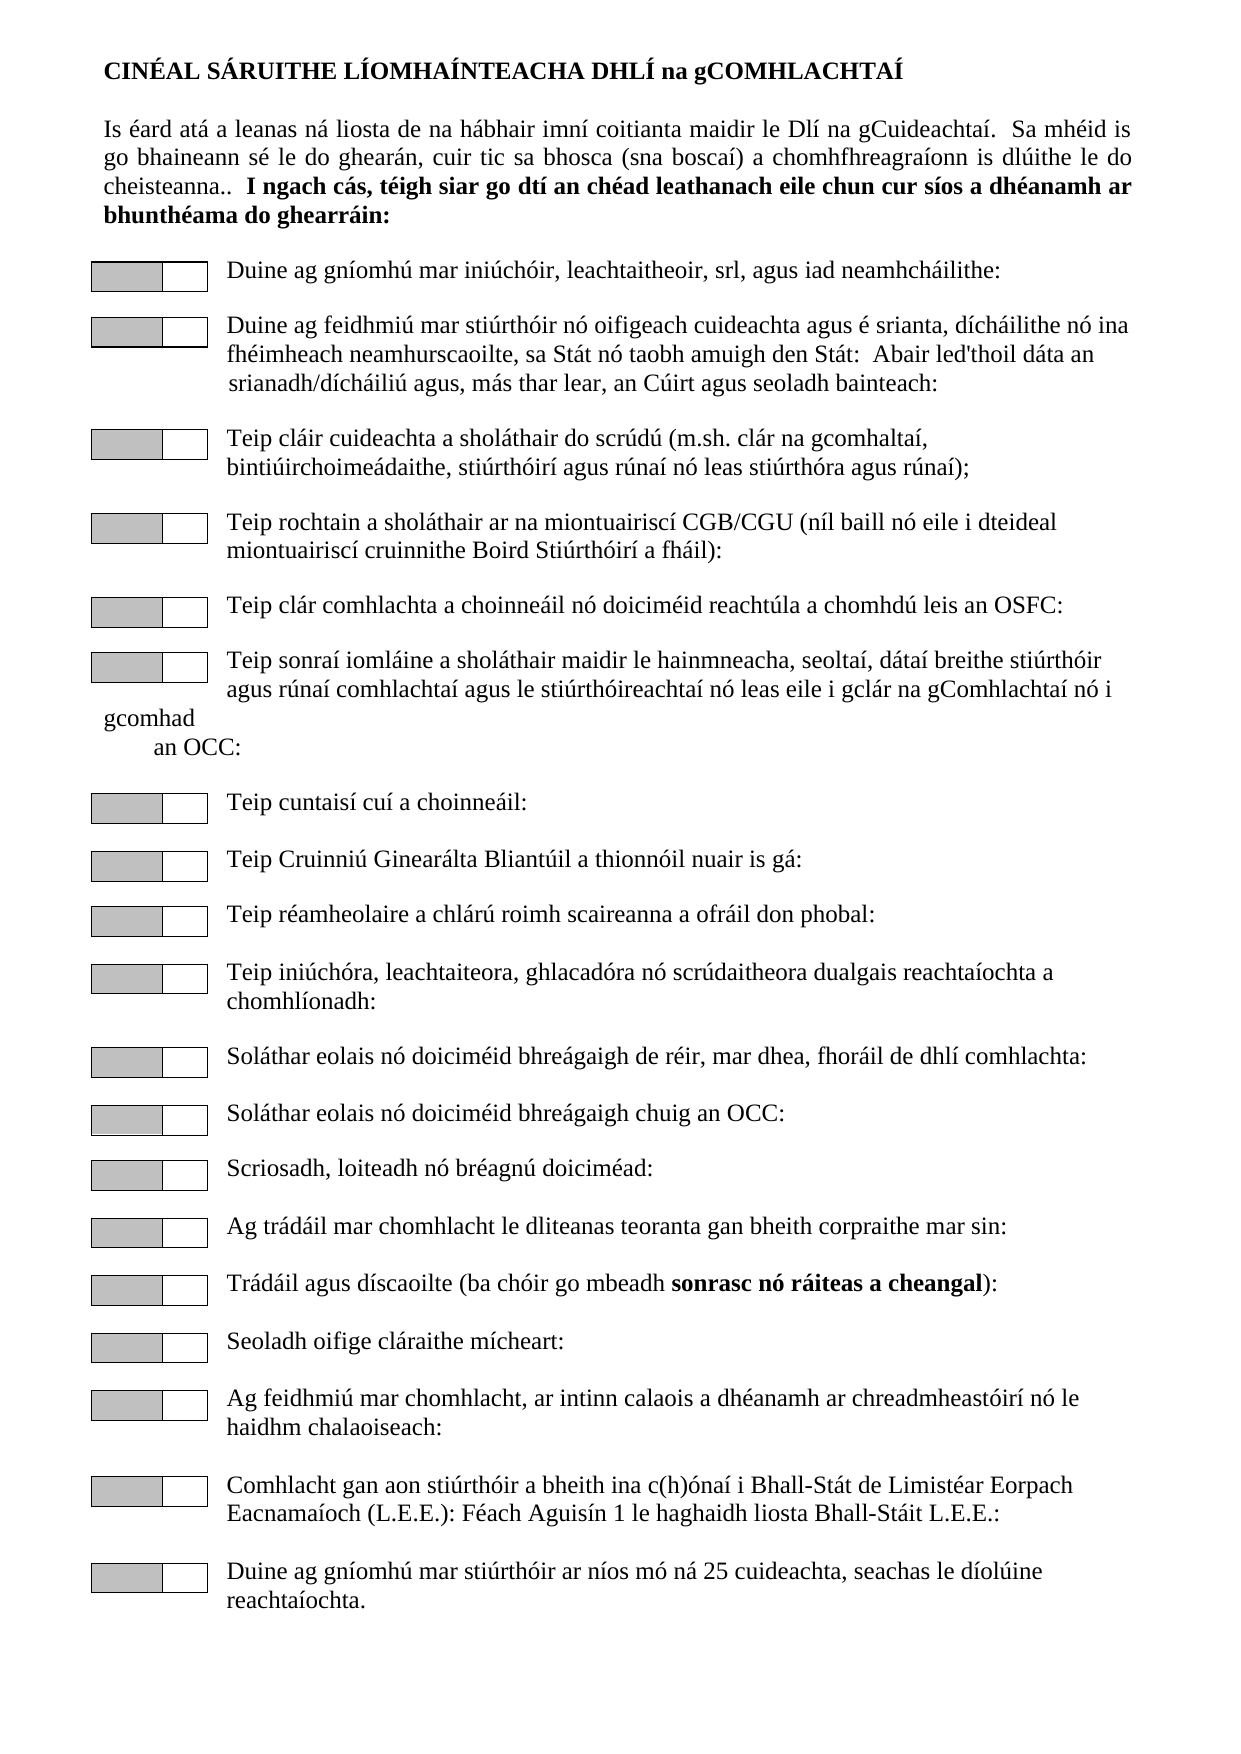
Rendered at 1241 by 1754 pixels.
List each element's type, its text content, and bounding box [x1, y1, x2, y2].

table_header [92, 1334, 162, 1362]
text CINÉAL SÁRUITHE LÍOMHAÍNTEACHA DHLÍ na gCOMHLACHTAÍ [103, 56, 1134, 85]
text Comhlacht gan aon stiúrthóir a bheith ina c(h)ónaí i Bhall-Stát de Limistéar Eorpach Eacnamaíoch (L.E.E.): Féach Aguisín 1 le haghaidh liosta Bhall-Stáit L.E.E.: [103, 1470, 1134, 1527]
table_header [163, 653, 207, 682]
table_header [163, 514, 207, 543]
table_header [92, 1477, 162, 1506]
table_header [92, 1276, 162, 1305]
table_header [163, 965, 207, 993]
text Duine ag gníomhú mar stiúrthóir ar níos mó ná 25 cuideachta, seachas le díolúine reachtaíochta. [103, 1556, 1134, 1613]
table_header [163, 1334, 207, 1362]
table_header [163, 1391, 207, 1420]
text Teip cuntaisí cuí a choinneáil: [103, 787, 1134, 816]
text Teip Cruinniú Ginearálta Bliantúil a thionnóil nuair is gá: [103, 844, 1134, 873]
table_header [163, 263, 207, 291]
table_header [92, 794, 162, 823]
table_header [163, 430, 207, 459]
table_header [92, 514, 162, 543]
table_header [92, 318, 162, 346]
table_header [163, 1161, 207, 1190]
table_header [163, 852, 207, 881]
table_header [163, 318, 207, 346]
text Teip clár comhlachta a choinneáil nó doiciméid reachtúla a chomhdú leis an OSFC: [103, 591, 1134, 619]
table_header [163, 794, 207, 823]
table_header [163, 1048, 207, 1077]
table_header [163, 1276, 207, 1305]
text Teip iniúchóra, leachtaiteora, ghlacadóra nó scrúdaitheora dualgais reachtaíochta a chomhlíonadh: [103, 957, 1134, 1014]
text Teip sonraí iomláine a sholáthair maidir le hainmneacha, seoltaí, dátaí breithe stiúrthóir agus rúnaí comhlachtaí agus le stiúrthóireachtaí nó leas eile i gclár na gComhlachtaí nó i gcomhad [103, 646, 1134, 732]
table_header [92, 1219, 162, 1247]
text Trádáil agus díscaoilte (ba chóir go mbeadh sonrasc nó ráiteas a cheangal): [103, 1268, 1134, 1297]
table_header [163, 1477, 207, 1506]
table_header [92, 907, 162, 936]
text Duine ag gníomhú mar iniúchóir, leachtaitheoir, srl, agus iad neamhcháilithe: [103, 255, 1134, 284]
table_header [92, 263, 162, 291]
table_header [163, 598, 207, 627]
table_header [92, 653, 162, 682]
table_header [92, 852, 162, 881]
table_header [92, 1391, 162, 1420]
text Teip cláir cuideachta a sholáthair do scrúdú (m.sh. clár na gcomhaltaí, bintiúirchoimeádaithe, stiúrthóirí agus rúnaí nó leas stiúrthóra agus rúnaí); [103, 423, 1134, 480]
table_header [92, 1106, 162, 1134]
table_header [163, 1219, 207, 1247]
text Ag feidhmiú mar chomhlacht, ar intinn calaois a dhéanamh ar chreadmheastóirí nó le haidhm chalaoiseach: [103, 1383, 1134, 1441]
text Teip rochtain a sholáthair ar na miontuairiscí CGB/CGU (níl baill nó eile i dteideal miontuairiscí cruinnithe Boird Stiúrthóirí a fháil): [103, 507, 1134, 564]
table_header [92, 1161, 162, 1190]
text Duine ag feidhmiú mar stiúrthóir nó oifigeach cuideachta agus é srianta, dícháilithe nó ina fhéimheach neamhurscaoilte, sa Stát nó taobh amuigh den Stát: Abair led'thoil dáta an [103, 310, 1134, 368]
table_header [92, 1564, 162, 1592]
text Teip réamheolaire a chlárú roimh scaireanna a ofráil don phobal: [103, 899, 1134, 928]
table_header [92, 1048, 162, 1077]
text Scriosadh, loiteadh nó bréagnú doiciméad: [103, 1153, 1134, 1182]
table_header [163, 1106, 207, 1134]
table_header [92, 430, 162, 459]
text Soláthar eolais nó doiciméid bhreágaigh chuig an OCC: [103, 1098, 1134, 1127]
text an OCC: [103, 732, 1134, 761]
table_header [163, 907, 207, 936]
text Seoladh oifige cláraithe mícheart: [103, 1326, 1134, 1355]
text Soláthar eolais nó doiciméid bhreágaigh de réir, mar dhea, fhoráil de dhlí comhlachta: [103, 1041, 1134, 1070]
table_header [163, 1564, 207, 1592]
table_header [92, 965, 162, 993]
table_header [92, 598, 162, 627]
text Ag trádáil mar chomhlacht le dliteanas teoranta gan bheith corpraithe mar sin: [103, 1211, 1134, 1240]
text srianadh/dícháiliú agus, más thar lear, an Cúirt agus seoladh bainteach: [103, 368, 1134, 396]
text Is éard atá a leanas ná liosta de na hábhair imní coitianta maidir le Dlí na gCuideachtaí. Sa mhéid is go bhaineann sé le do ghearán, cuir tic sa bhosca (sna boscaí) a chomhfhreagraíonn is dlúithe le do cheisteanna.. I ngach cás, téigh siar go dtí an chéad leathanach eile chun cur síos a dhéanamh ar bhunthéama do ghearráin: [103, 114, 1134, 229]
